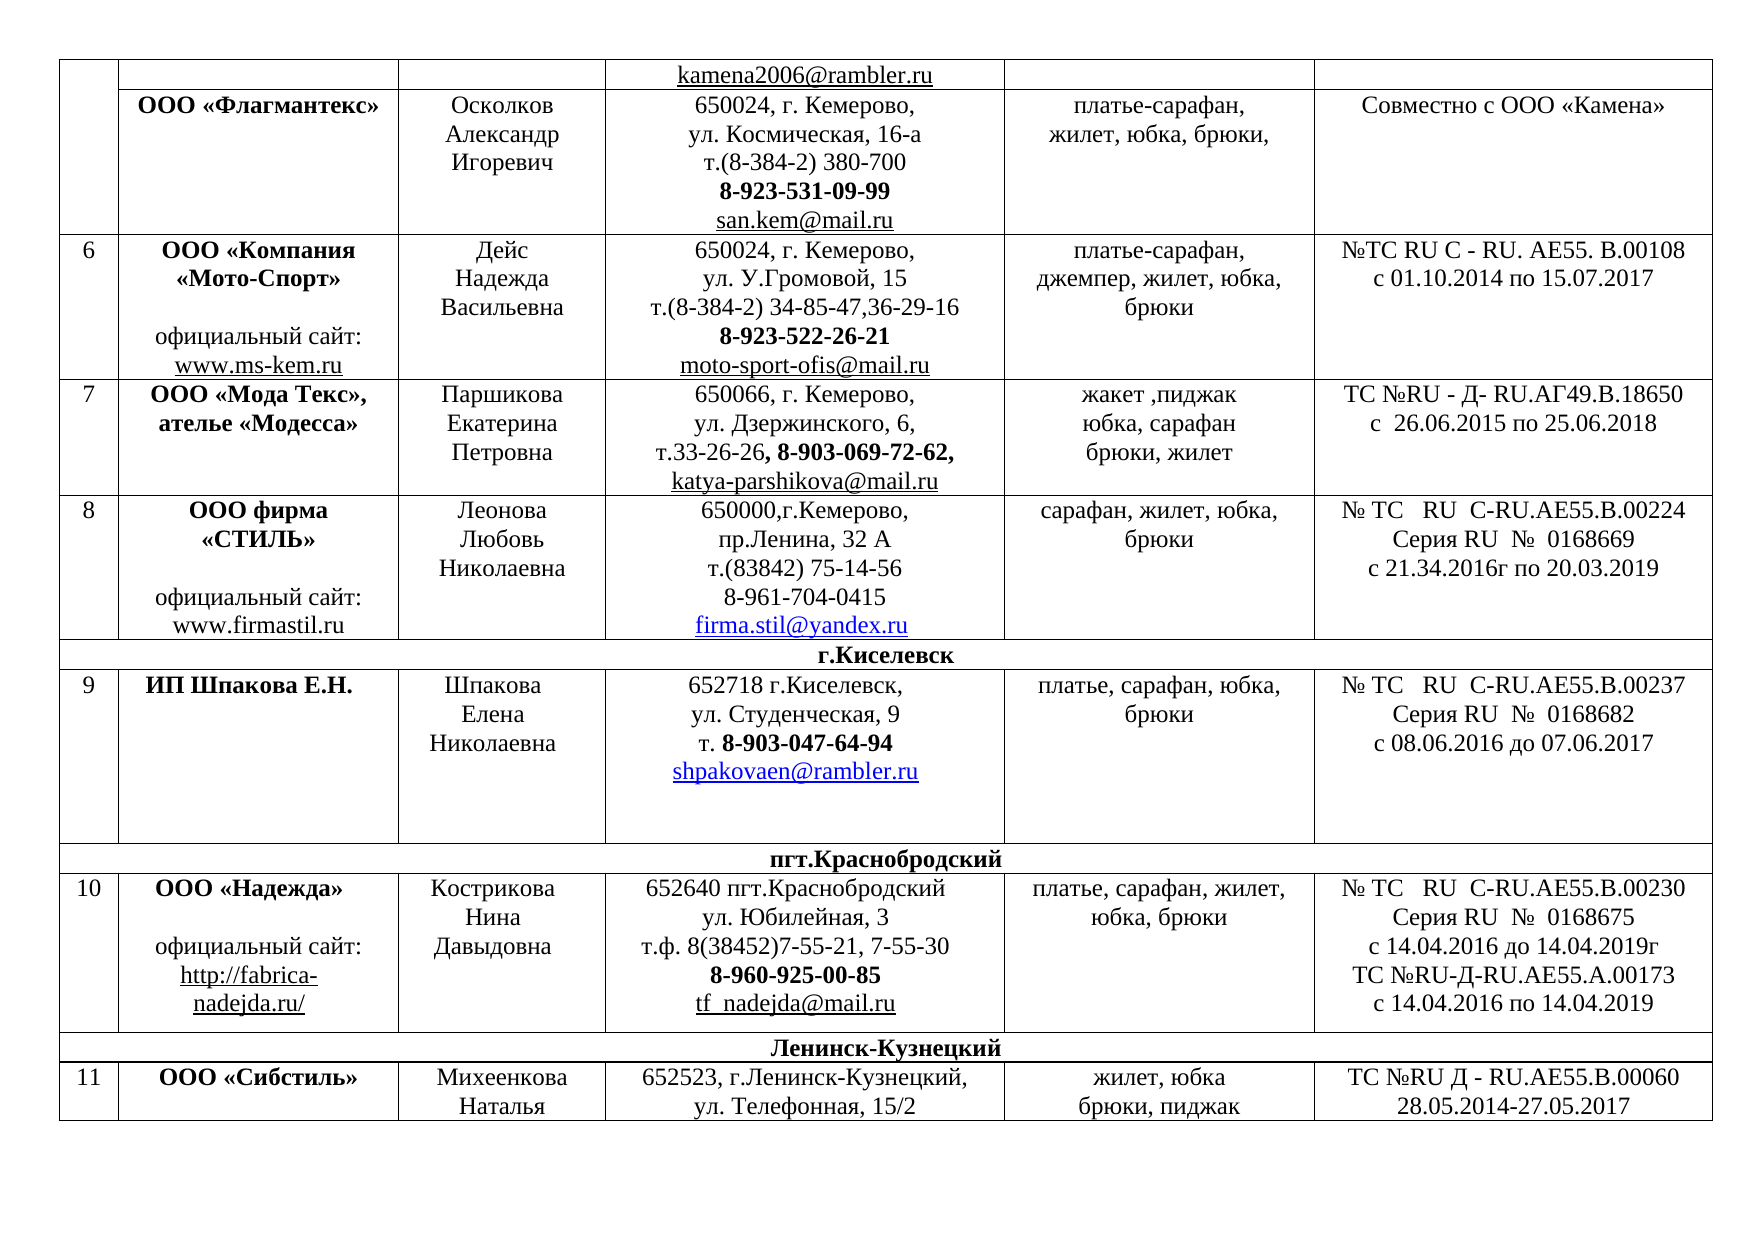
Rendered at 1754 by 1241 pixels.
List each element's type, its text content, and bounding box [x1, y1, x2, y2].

table_cell 7 [60, 380, 118, 494]
table_cell № ТС RU C-RU.AЕ55.В.00224 Серия RU № 0168669 с 21.34.2016г по 20.03.2019 [1315, 496, 1712, 639]
table_cell 652718 г.Киселевск, ул. Студенческая, 9 т. 8-903-047-64-94 shpakovaen@rambler.ru [606, 670, 1004, 843]
table_cell 650066, г. Кемерово, ул. Дзержинского, 6, т.33-26-26, 8-903-069-72-62, katya-parshikova@mail.ru [606, 380, 1004, 494]
table_cell пгт.Краснобродский [60, 844, 1712, 872]
table_cell ООО «Компания «Мото-Спорт» официальный сайт: www.ms-kem.ru [119, 235, 398, 378]
table_cell 5 [60, 60, 118, 234]
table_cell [399, 60, 605, 89]
table_cell №ТС RU C - RU. AE55. B.00108 с 01.10.2014 по 15.07.2017 [1315, 235, 1712, 378]
table_cell 9 [60, 670, 118, 843]
table_cell . Кемерово, ул. У.Громовой, 15 т.(8-384-2) 34-85-47,36-29-16 8-923-522-26-21 moto-sport-ofis@mail.ru [606, 235, 1004, 378]
table_cell г.Киселевск [60, 640, 1712, 669]
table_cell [1005, 60, 1314, 89]
table_cell Паршикова Екатерина Петровна [399, 380, 605, 494]
table_cell ТС №RU - Д- RU.АГ49.В.18650 с 26.06.2015 по 25.06.2018 [1315, 380, 1712, 494]
table_cell ООО «Флагмантекс» [119, 90, 398, 234]
table_cell № ТС RU C-RU.AЕ55.В.00237 Серия RU № 0168682 с 08.06.2016 до 07.06.2017 [1315, 670, 1712, 843]
table_cell № ТС RU C-RU.AЕ55.В.00230 Серия RU № 0168675 с 14.04.2016 до 14.04.2019г ТС №RU-Д-RU.АЕ55.А.00173 с 14.04.2016 по 14.04.2019 [1315, 874, 1712, 1032]
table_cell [119, 60, 398, 89]
table_cell ООО фирма «СТИЛЬ» официальный сайт: www.firmastil.ru [119, 496, 398, 639]
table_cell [606, 1063, 1004, 1120]
table_cell 8 [60, 496, 118, 639]
table_cell 652640 пгт.Краснобродский ул. Юбилейная, 3 т.ф. 8(38452)7-55-21, 7-55-30 8-960-925-00-85 tf_nadejda@mail.ru [606, 874, 1004, 1032]
table_cell Кострикова Нина Давыдовна [399, 874, 605, 1032]
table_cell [399, 1063, 605, 1120]
table_cell сарафан, жилет, юбка, брюки [1005, 496, 1314, 639]
table_cell 650024, г. Кемерово, ул. Космическая, 16-а т.(8-384-2) 380-700 8-923-531-09-99 san.kem@mail.ru [606, 90, 1004, 234]
table_cell 650000,г.Кемерово, пр.Ленина, 32 А т.(83842) 75-14-56 8-961-704-0415 firma.stil@yandex.ru [606, 496, 1004, 639]
table_cell платье-сарафан, джемпер, жилет, юбка, брюки [1005, 235, 1314, 378]
table_cell Леонова Любовь Николаевна [399, 496, 605, 639]
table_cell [606, 60, 1004, 89]
table_cell 10 [60, 874, 118, 1032]
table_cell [1315, 60, 1712, 89]
table_cell платье, сарафан, юбка, брюки [1005, 670, 1314, 843]
table_cell 11 [60, 1063, 118, 1120]
table_cell платье, сарафан, жилет, юбка, брюки [1005, 874, 1314, 1032]
table_cell 6 [60, 235, 118, 378]
table_cell Шпакова Елена Николаевна [399, 670, 605, 843]
table_cell жакет ,пиджак юбка, сарафан брюки, жилет [1005, 380, 1314, 494]
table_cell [1315, 1063, 1712, 1120]
table_cell ООО «Сибстиль» [119, 1063, 398, 1120]
table_cell ООО «Надежда» официальный сайт: http://fabrica-nadejda.ru/ [119, 874, 398, 1032]
table_cell Осколков Александр Игоревич [399, 90, 605, 234]
table_cell Дейс Надежда Васильевна [399, 235, 605, 378]
table_cell ООО «Мода Текс», ателье «Модесса» [119, 380, 398, 494]
table_cell Ленинск-Кузнецкий [60, 1033, 1712, 1061]
table_cell ИП Шпакова Е.Н. [119, 670, 398, 843]
table_cell Совместно с ООО «Камена» [1315, 90, 1712, 234]
table_cell платье-сарафан, жилет, юбка, брюки, [1005, 90, 1314, 234]
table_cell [1005, 1063, 1314, 1120]
